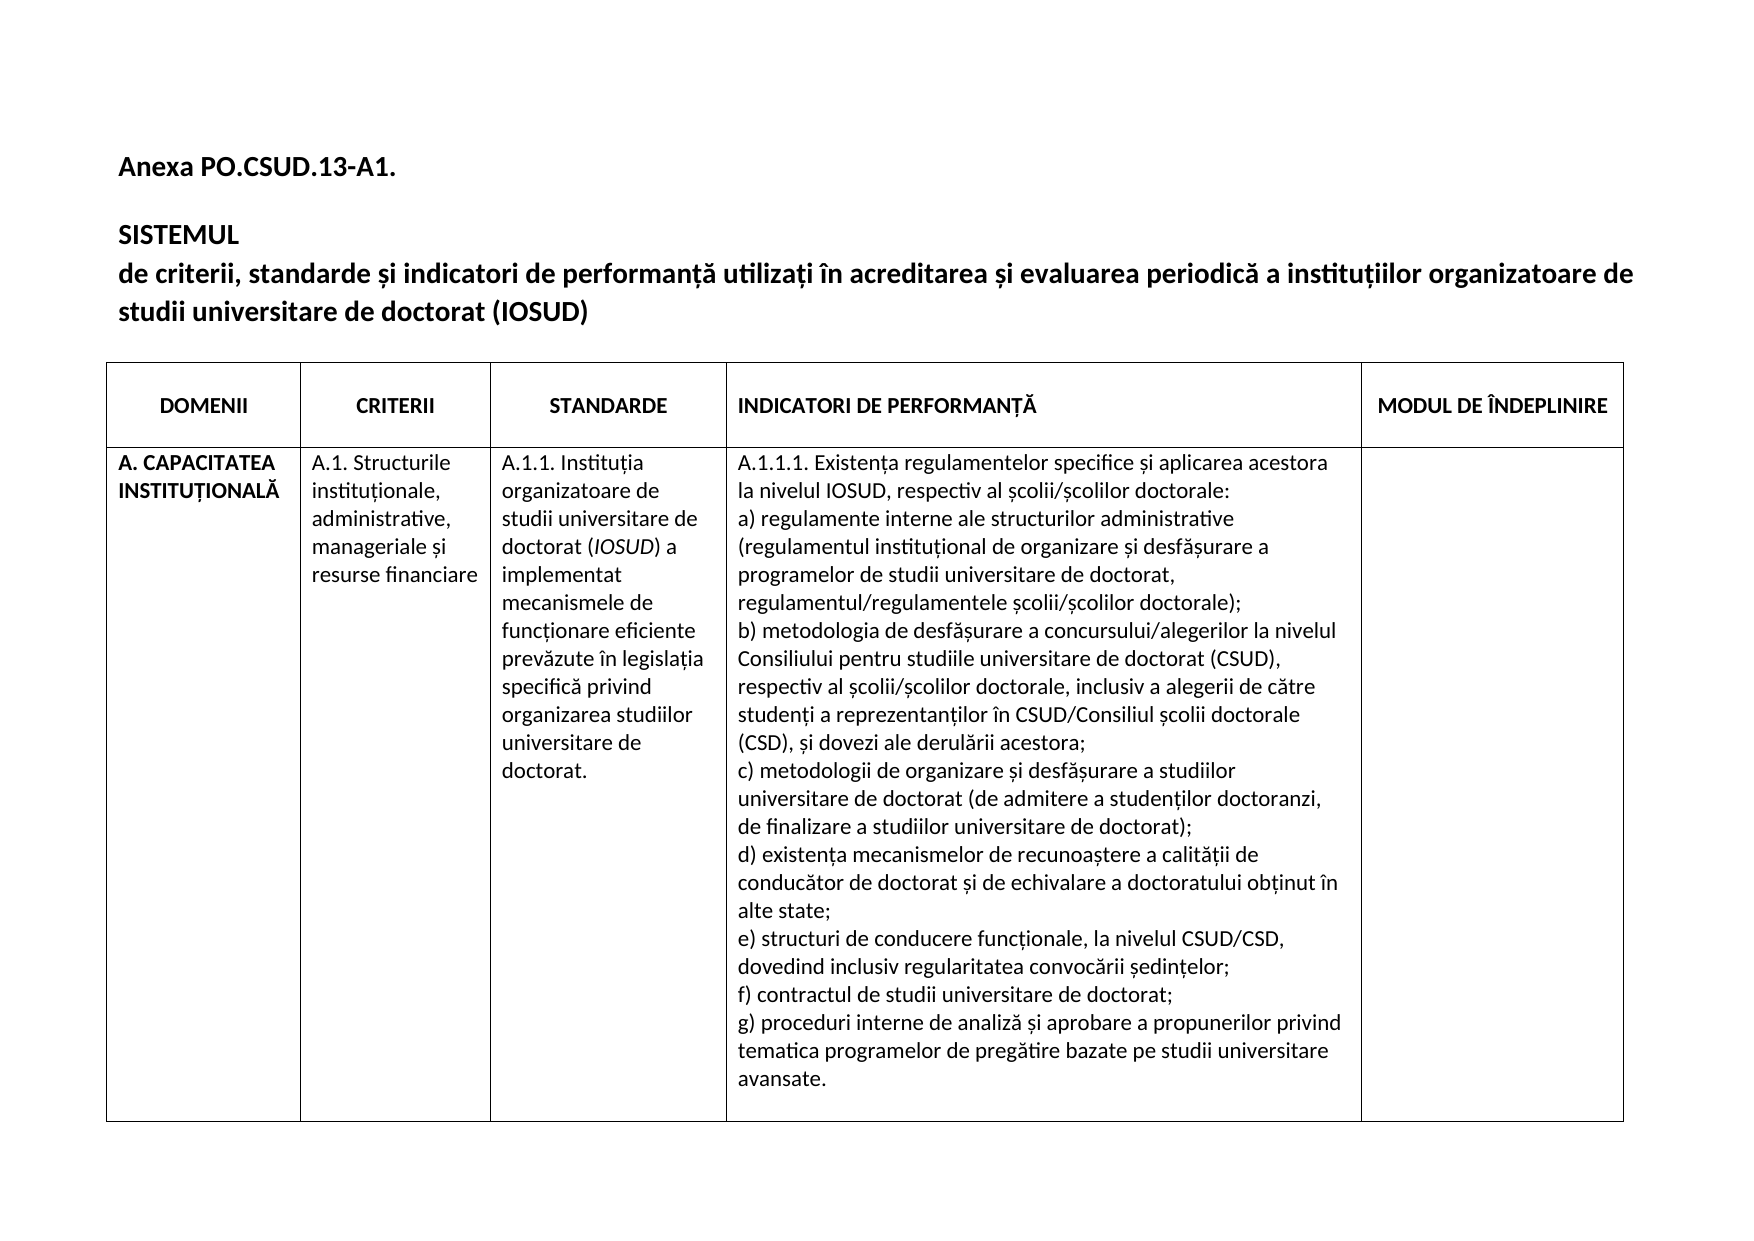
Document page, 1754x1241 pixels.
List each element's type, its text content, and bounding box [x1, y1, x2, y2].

text SISTEMUL [118, 216, 1636, 252]
text Anexa PO.CSUD.13-A1. [118, 148, 1636, 183]
table_header CRITERII [301, 363, 490, 447]
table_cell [107, 448, 300, 1121]
table_header MODUL DE ÎNDEPLINIRE [1362, 363, 1623, 447]
text de criterii, standarde și indicatori de performanță utilizați în acreditarea și evaluarea periodică a instituțiilor organizatoare de studii universitare de doctorat (IOSUD) [118, 255, 1636, 329]
table_cell [1362, 448, 1623, 1121]
table_header DOMENII [107, 363, 300, 447]
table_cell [491, 448, 726, 1121]
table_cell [301, 448, 490, 1121]
table_cell A.1.1.1. Existența regulamentelor specifice și aplicarea acestora la nivelul IOSUD, respectiv al școlii/școlilor doctorale: a) regulamente interne ale structurilor administrative (regulamentul instituțional de organizare și desfășurare a programelor de studii universitare de doctorat, regulamentul/regulamentele școlii/școlilor doctorale); b) metodologia de desfășurare a concursului/alegerilor la nivelul Consiliului pentru studiile universitare de doctorat (CSUD), respectiv al școlii/școlilor doctorale, inclusiv a alegerii de către studenți a reprezentanților în CSUD/Consiliul școlii doctorale (CSD), și dovezi ale derulării acestora; c) metodologii de organizare și desfășurare a studiilor universitare de doctorat (de admitere a studenților doctoranzi, de finalizare a studiilor universitare de doctorat); d) existența mecanismelor de recunoaștere a calității de conducător de doctorat și de echivalare a doctoratului obținut în alte state; e) structuri de conducere funcționale, la nivelul CSUD/CSD, dovedind inclusiv regularitatea convocării ședințelor; f) contractul de studii universitare de doctorat; g) proceduri interne de analiză și aprobare a propunerilor privind tematica programelor de pregătire bazate pe studii universitare avansate. [727, 448, 1361, 1121]
table_header STANDARDE [491, 363, 726, 447]
table_header INDICATORI DE PERFORMANȚĂ [727, 363, 1361, 447]
